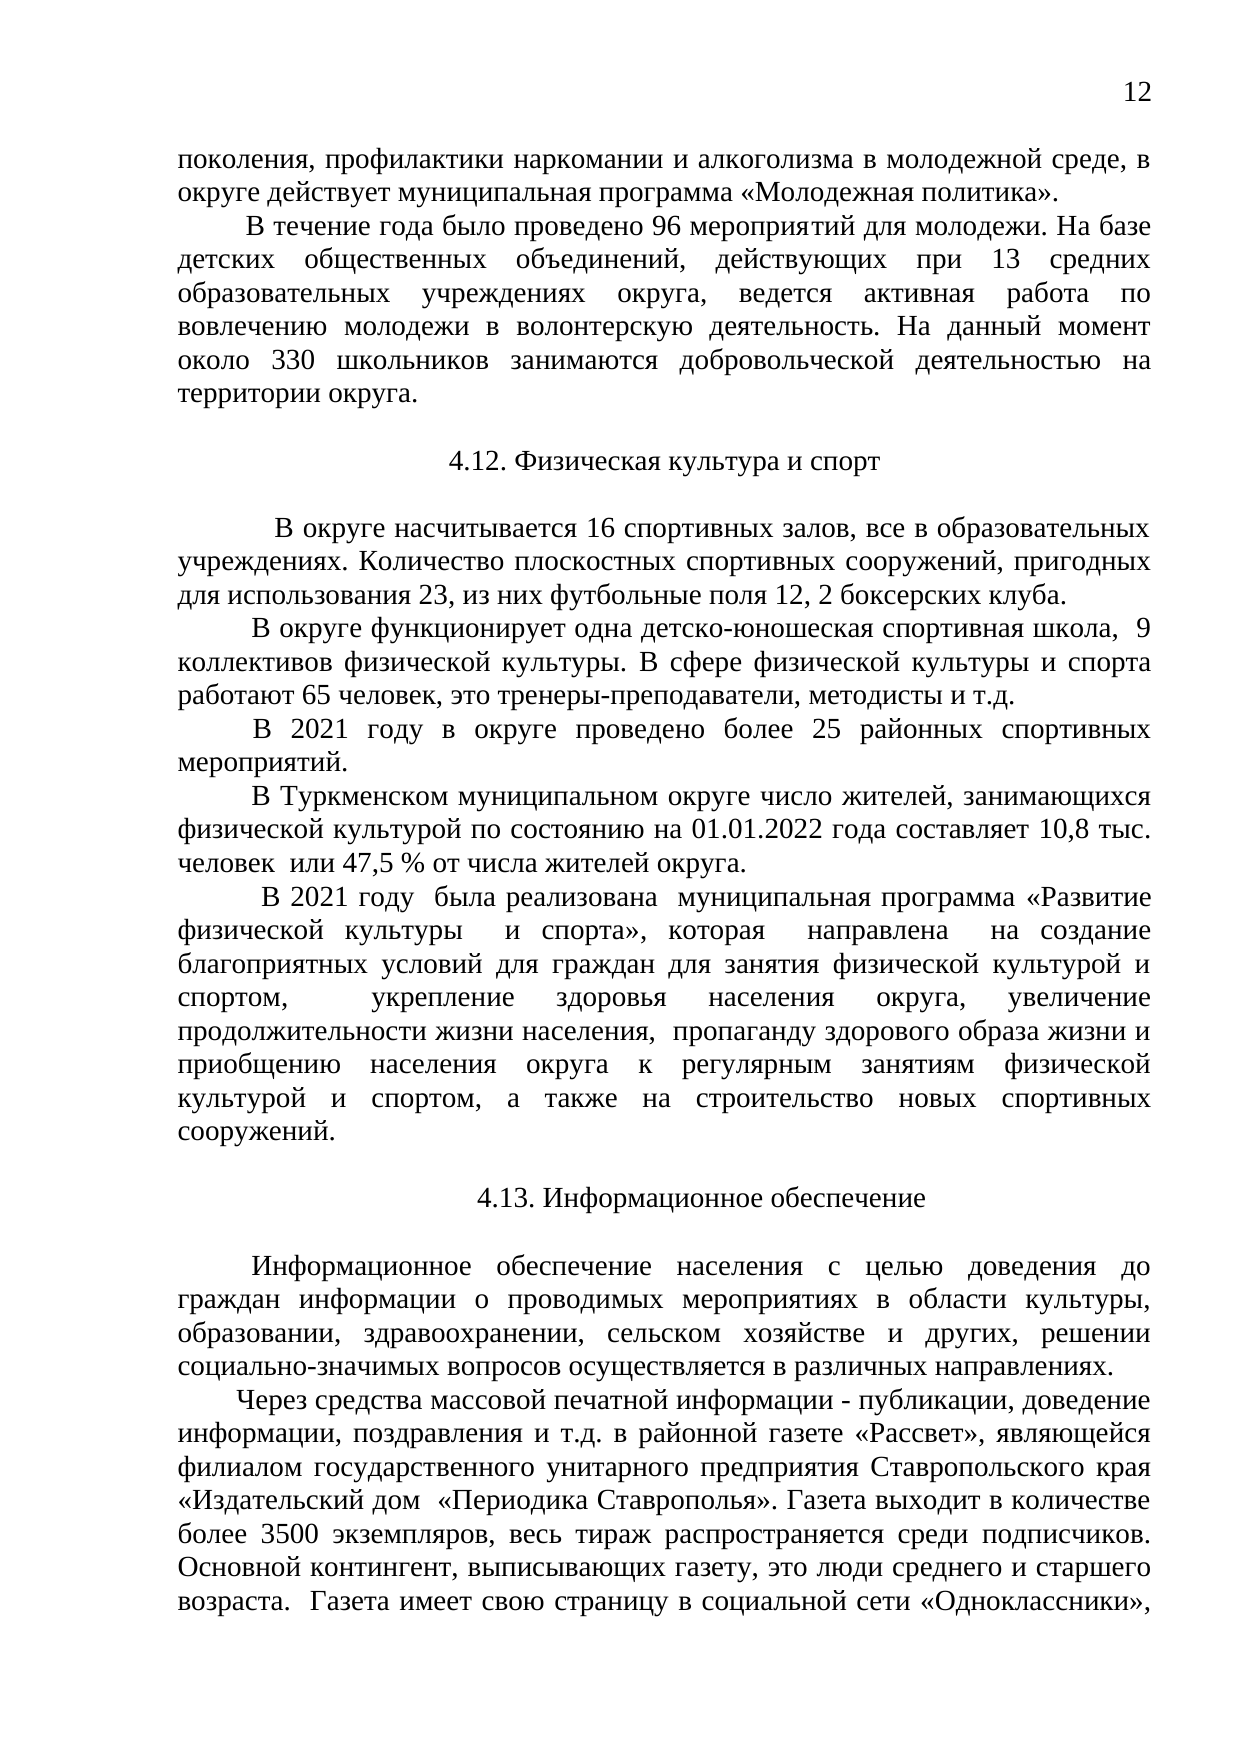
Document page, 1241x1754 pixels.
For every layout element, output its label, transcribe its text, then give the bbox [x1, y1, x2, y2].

text 4.12. Физическая культура и спорт [177, 443, 1152, 476]
text В округе функционирует одна детско-юношеская спортивная школа, 9 коллективов физической культуры. В сфере физической культуры и спорта работают 65 человек, это тренеры-преподаватели, методисты и т.д. [177, 610, 1152, 711]
text В 2021 году в округе проведено более 25 районных спортивных мероприятий. [177, 711, 1152, 778]
text В течение года было проведено 96 мероприятий для молодежи. На базе детских общественных объединений, действующих при 13 средних образовательных учреждениях округа, ведется активная работа по вовлечению молодежи в волонтерскую деятельность. На данный момент около 330 школьников занимаются добровольческой деятельностью на территории округа. [177, 208, 1152, 409]
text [177, 141, 1152, 208]
text Информационное обеспечение населения с целью доведения до граждан информации о проводимых мероприятиях в области культуры, образовании, здравоохранении, сельском хозяйстве и других, решении социально-значимых вопросов осуществляется в различных направлениях. [177, 1248, 1152, 1382]
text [177, 1382, 1152, 1617]
text В 2021 году была реализована муниципальная программа «Развитие физической культуры и спорта», которая направлена на создание благоприятных условий для граждан для занятия физической культурой и спортом, укрепление здоровья населения округа, увеличение продолжительности жизни населения, пропаганду здорового образа жизни и приобщению населения округа к регулярным занятиям физической культурой и спортом, а также на строительство новых спортивных сооружений. [177, 879, 1152, 1147]
text В Туркменском муниципальном округе число жителей, занимающихся физической культурой по состоянию на 01.01.2022 года составляет 10,8 тыс. человек или 47,5 % от числа жителей округа. [177, 778, 1152, 879]
text 4.13. Информационное обеспечение [177, 1181, 1152, 1214]
text В округе насчитывается 16 спортивных залов, все в образовательных учреждениях. Количество плоскостных спортивных сооружений, пригодных для использования 23, из них футбольные поля 12, 2 боксерских клуба. [177, 510, 1152, 610]
